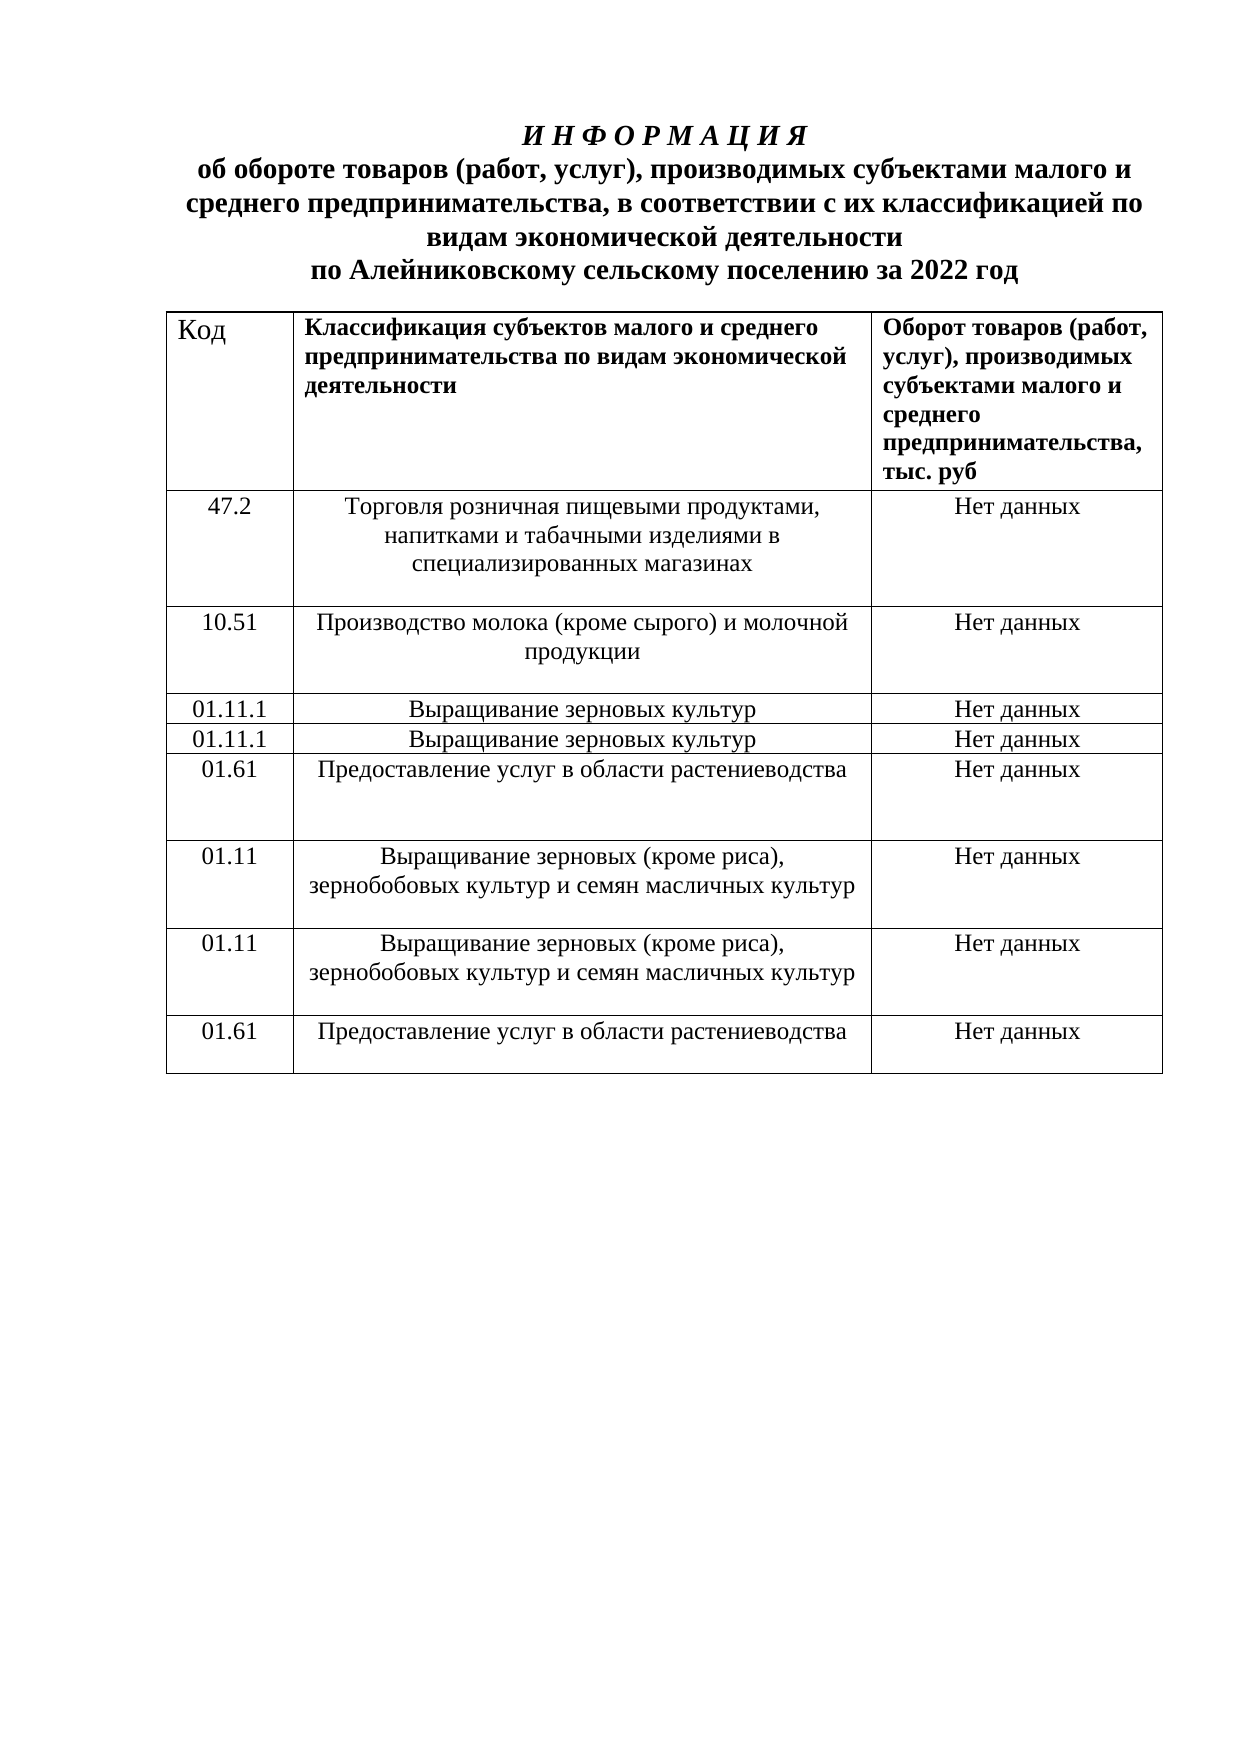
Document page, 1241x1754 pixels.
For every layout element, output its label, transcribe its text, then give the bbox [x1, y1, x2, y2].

table_cell Выращивание зерновых (кроме риса), зернобобовых культур и семян масличных культур [294, 929, 871, 1015]
text по Алейниковскому сельскому поселению за 2022 год [177, 252, 1152, 286]
table_cell 01.11 [167, 841, 293, 927]
table_cell Нет данных [872, 607, 1162, 693]
table_cell Нет данных [872, 1016, 1162, 1073]
table_cell Нет данных [872, 724, 1162, 753]
table_cell 01.11.1 [167, 724, 293, 753]
text об обороте товаров (работ, услуг), производимых субъектами малого и среднего предпринимательства, в соответствии с их классификацией по видам экономической деятельности [177, 152, 1152, 252]
table_cell Выращивание зерновых (кроме риса), зернобобовых культур и семян масличных культур [294, 841, 871, 927]
table_cell 01.61 [167, 754, 293, 840]
table_cell Нет данных [872, 491, 1162, 606]
table_cell Торговля розничная пищевыми продуктами, напитками и табачными изделиями в специализированных магазинах [294, 491, 871, 606]
table_cell 47.2 [167, 491, 293, 606]
table_cell Предоставление услуг в области растениеводства [294, 754, 871, 840]
table_cell Предоставление услуг в области растениеводства [294, 1016, 871, 1073]
table_cell Производство молока (кроме сырого) и молочной продукции [294, 607, 871, 693]
table_cell Нет данных [872, 929, 1162, 1015]
table_cell 10.51 [167, 607, 293, 693]
table_cell Нет данных [872, 841, 1162, 927]
table_header Оборот товаров (работ, услуг), производимых субъектами малого и среднего предпринимательства, тыс. руб [872, 313, 1162, 490]
table_cell Нет данных [872, 754, 1162, 840]
table_cell Нет данных [872, 694, 1162, 723]
table_cell 01.11 [167, 929, 293, 1015]
text И Н Ф О Р М А Ц И Я [177, 118, 1152, 152]
table_cell 01.11.1 [167, 694, 293, 723]
table_header Код [167, 313, 293, 490]
table_cell Выращивание зерновых культур [294, 694, 871, 723]
table_cell 01.61 [167, 1016, 293, 1073]
table_cell Выращивание зерновых культур [294, 724, 871, 753]
table_header Классификация субъектов малого и среднего предпринимательства по видам экономической деятельности [294, 313, 871, 490]
